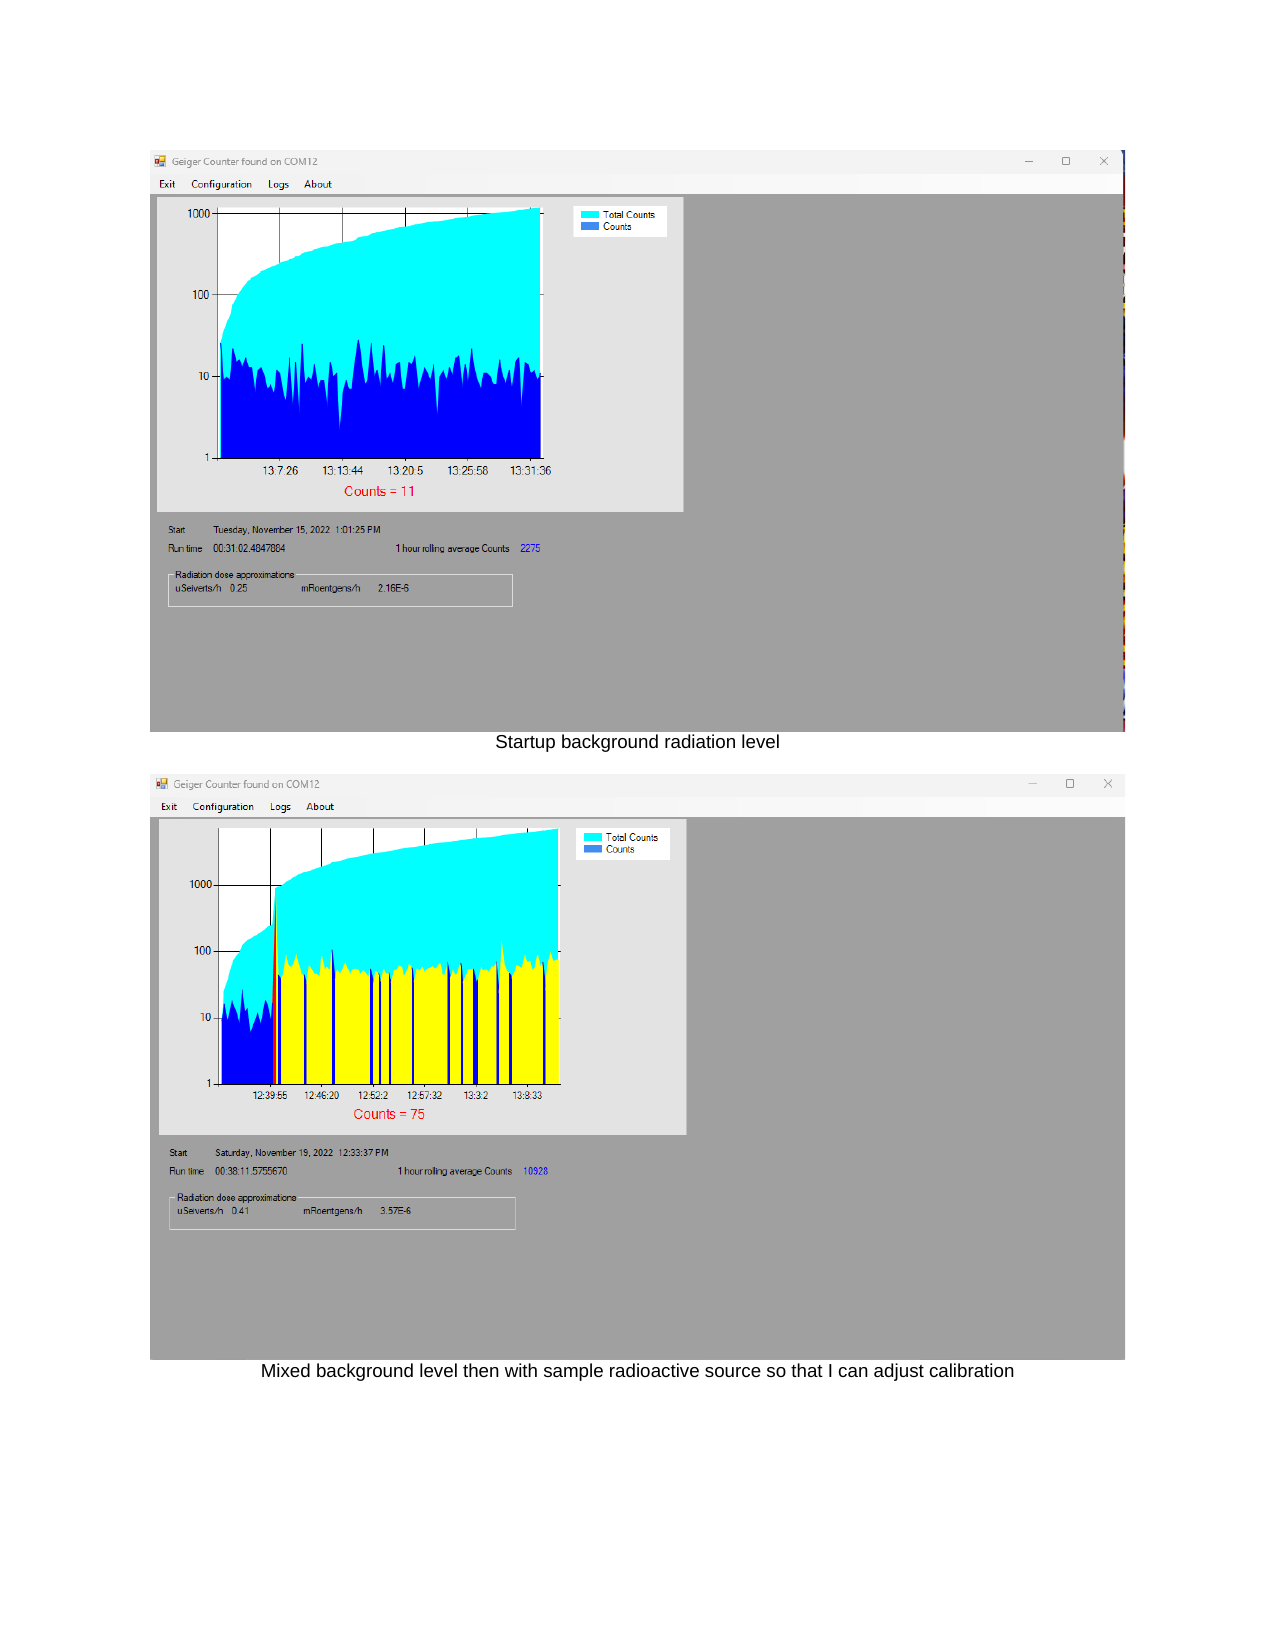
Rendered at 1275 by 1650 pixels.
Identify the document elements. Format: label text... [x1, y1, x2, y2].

text Startup background radiation level [150, 732, 1125, 753]
picture [150, 150, 1125, 732]
text Mixed background level then with sample radioactive source so that I can adjust calibration [150, 1360, 1125, 1381]
picture [150, 774, 1125, 1360]
